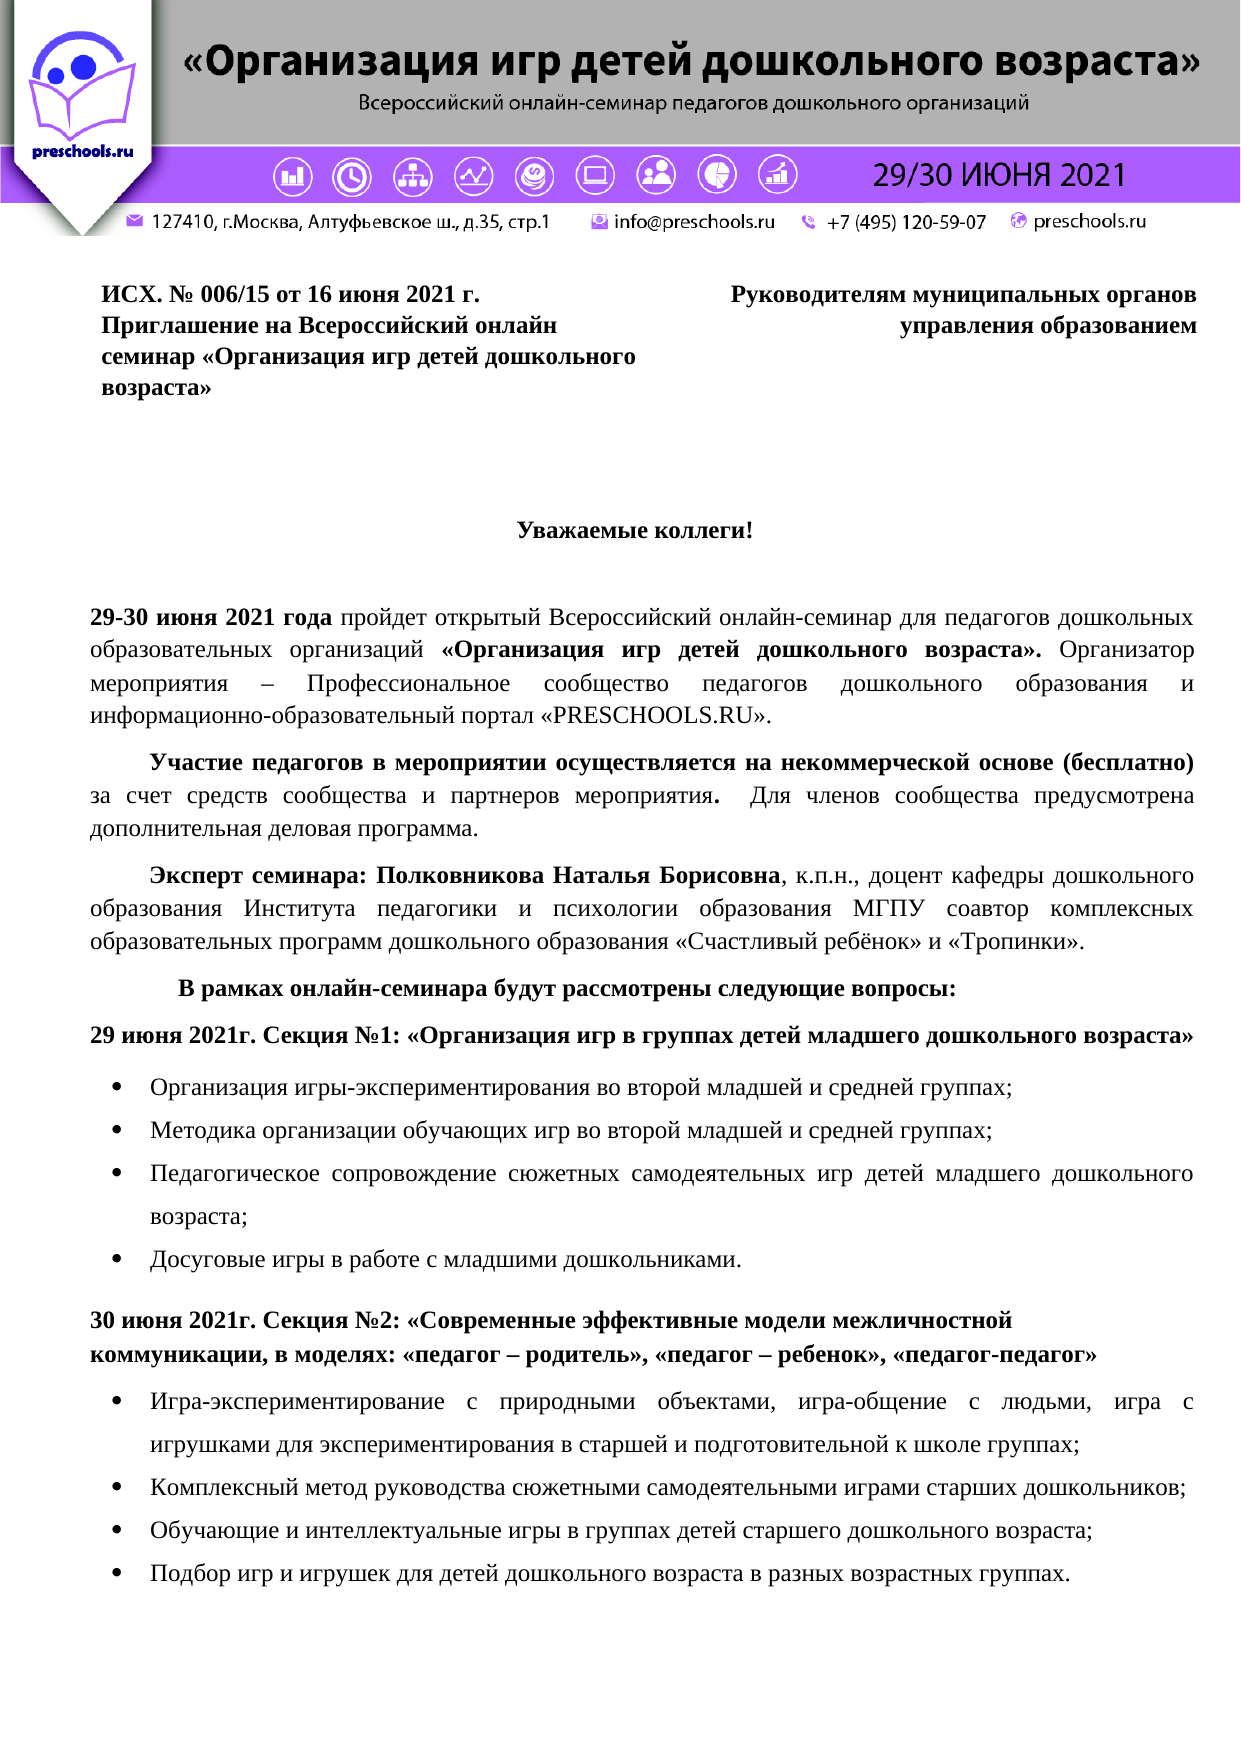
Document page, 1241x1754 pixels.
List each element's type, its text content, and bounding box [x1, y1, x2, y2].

list Подбор игр и игрушек для детей дошкольного возраста в разных возрастных группах. [112, 1558, 1195, 1587]
table_header Руководителям муниципальных органов управления образованием [666, 279, 1208, 403]
text Участие педагогов в мероприятии осуществляется на некоммерческой основе (бесплатно) за счет средств сообщества и партнеров мероприятия. Для членов сообщества предусмотрена дополнительная деловая программа. [90, 747, 1195, 842]
list Игра-экспериментирование с природными объектами, игра-общение с людьми, игра с игрушками для экспериментирования в старшей и подготовительной к школе группах; [112, 1386, 1195, 1458]
picture [0, 0, 1241, 236]
list Педагогическое сопровождение сюжетных самодеятельных игр детей младшего дошкольного возраста; [112, 1158, 1195, 1230]
table_header ИСХ. № 006/15 от 16 июня 2021 г. Приглашение на Всероссийский онлайн семинар «Организация игр детей дошкольного возраста» [75, 279, 666, 403]
text 29-30 июня 2021 года пройдет открытый Всероссийский онлайн-семинар для педагогов дошкольных образовательных организаций «Организация игр детей дошкольного возраста». Организатор мероприятия – Профессиональное сообщество педагогов дошкольного образования и информационно-образовательный портал «PRESCHOOLS.RU». [90, 602, 1195, 729]
list Организация игры-экспериментирования во второй младшей и средней группах; [112, 1072, 1195, 1101]
text В рамках онлайн-семинара будут рассмотрены следующие вопросы: [75, 973, 1195, 1002]
text 30 июня 2021г. Секция №2: «Современные эффективные модели межличностной коммуникации, в моделях: «педагог – родитель», «педагог – ребенок», «педагог-педагог» [90, 1306, 1195, 1367]
list Методика организации обучающих игр во второй младшей и средней группах; [112, 1115, 1195, 1144]
text Уважаемые коллеги! [75, 515, 1195, 544]
text Эксперт семинара: Полковникова Наталья Борисовна, к.п.н., доцент кафедры дошкольного образования Института педагогики и психологии образования МГПУ соавтор комплексных образовательных программ дошкольного образования «Счастливый ребёнок» и «Тропинки». [90, 860, 1195, 955]
list Досуговые игры в работе с младшими дошкольниками. [112, 1244, 1195, 1273]
text 29 июня 2021г. Секция №1: «Организация игр в группах детей младшего дошкольного возраста» [90, 1020, 1195, 1048]
list Комплексный метод руководства сюжетными самодеятельными играми старших дошкольников; [112, 1472, 1195, 1501]
list Обучающие и интеллектуальные игры в группах детей старшего дошкольного возраста; [112, 1515, 1195, 1544]
